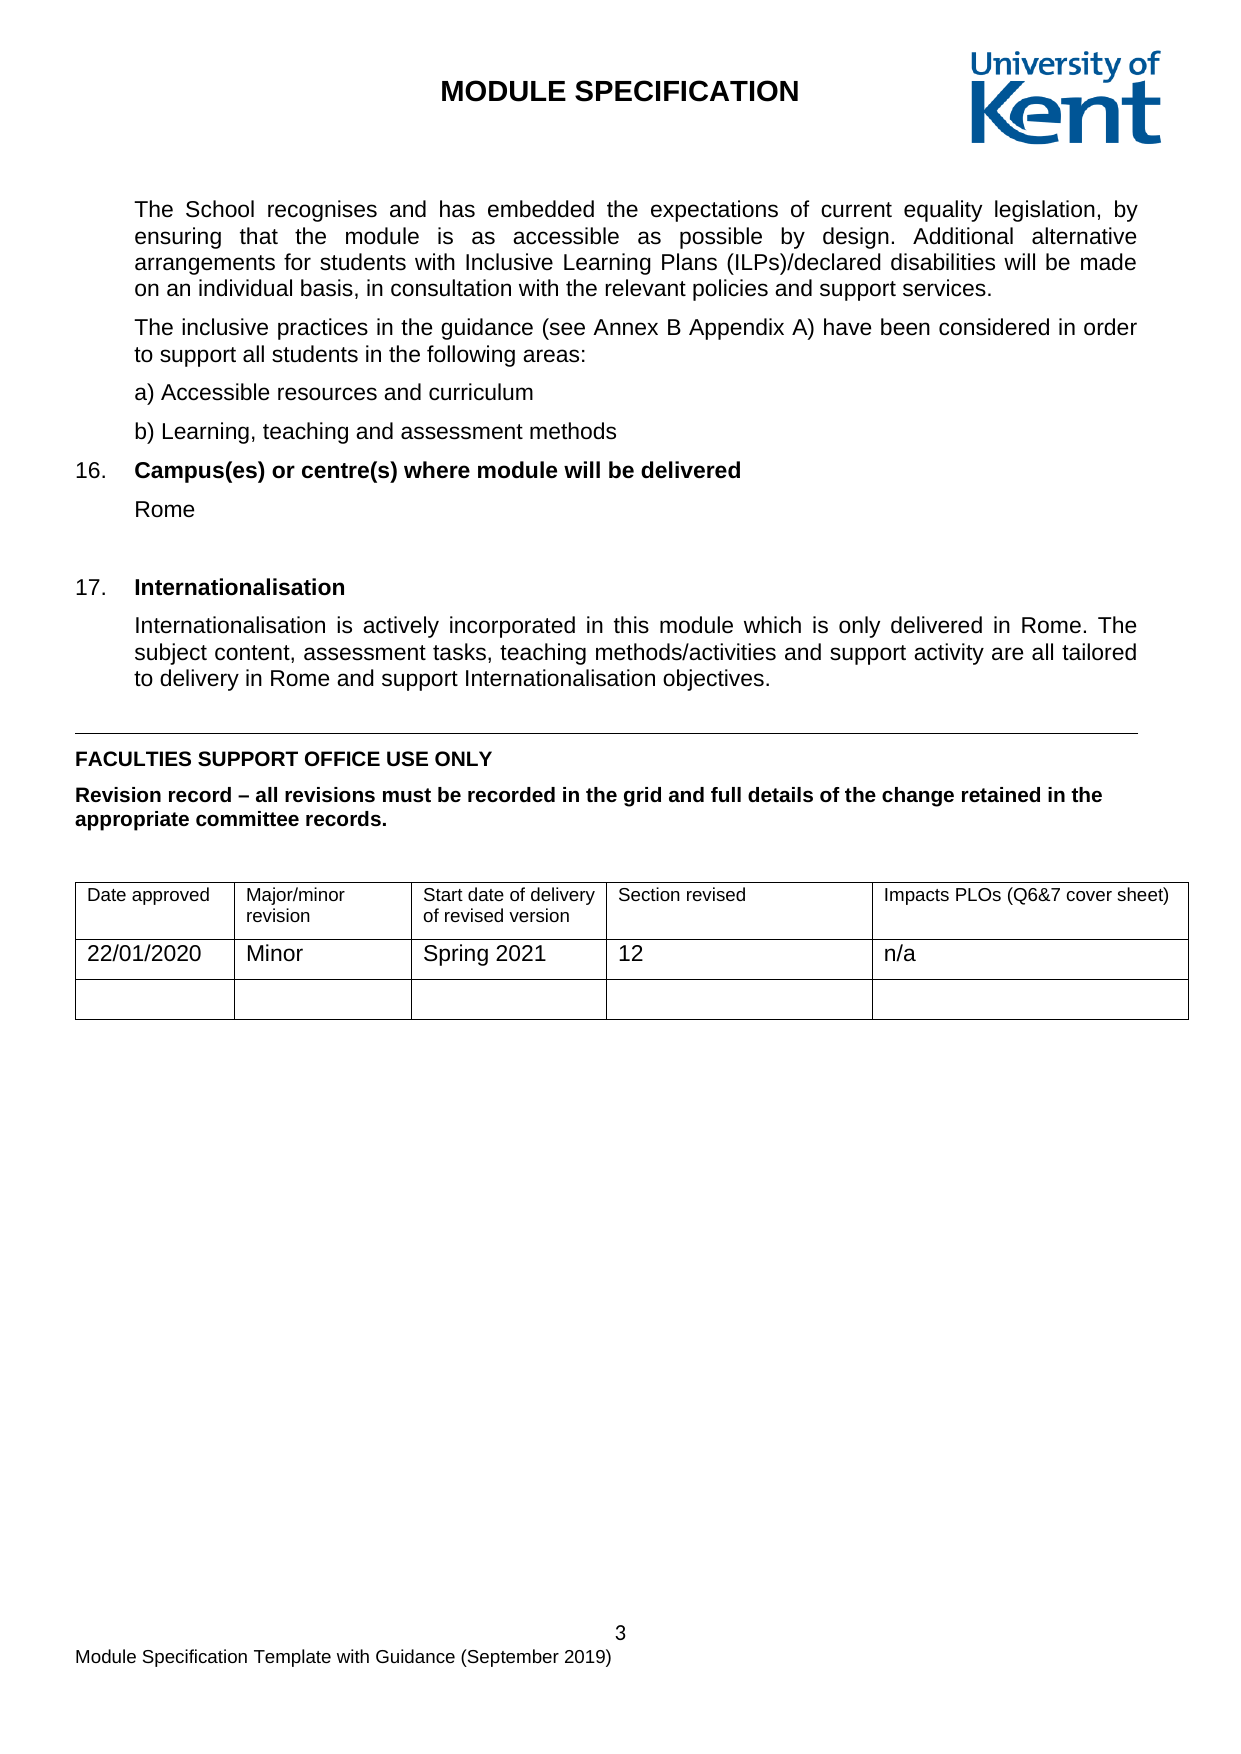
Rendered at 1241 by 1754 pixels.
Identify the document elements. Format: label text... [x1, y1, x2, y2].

table_header Section revised [607, 883, 872, 939]
list Internationalisation is actively incorporated in this module which is only delivered in Rome. The subject content, assessment tasks, teaching methods/activities and support activity are all tailored to delivery in Rome and support Internationalisation objectives. [134, 612, 1138, 692]
text FACULTIES SUPPORT OFFICE USE ONLY [75, 747, 1138, 771]
table_header Date approved [76, 883, 234, 939]
table_cell [873, 980, 1188, 1019]
text The School recognises and has embedded the expectations of current equality legislation, by ensuring that the module is as accessible as possible by design. Additional alternative arrangements for students with Inclusive Learning Plans (ILPs)/declared disabilities will be made on an individual basis, in consultation with the relevant policies and support services. [134, 196, 1138, 302]
table_cell [76, 980, 234, 1019]
list Internationalisation [75, 574, 1138, 600]
text The inclusive practices in the guidance (see Annex B Appendix A) have been considered in order to support all students in the following areas: [134, 314, 1138, 367]
table_cell Spring 2021 [412, 940, 606, 979]
table_cell 12 [607, 940, 872, 979]
picture [970, 48, 1163, 145]
table_cell n/a [873, 940, 1188, 979]
table_header Major/minor revision [235, 883, 411, 939]
table_cell [235, 980, 411, 1019]
list Campus(es) or centre(s) where module will be delivered [75, 457, 1138, 483]
table_header Start date of delivery of revised version [412, 883, 606, 939]
table_cell 22/01/2020 [76, 940, 234, 979]
text Revision record – all revisions must be recorded in the grid and full details of the change retained in the appropriate committee records. [75, 783, 1138, 831]
text Rome [134, 496, 1138, 522]
text a) Accessible resources and curriculum [134, 379, 1138, 406]
table_header Impacts PLOs (Q6&7 cover sheet) [873, 883, 1188, 939]
table_cell [412, 980, 606, 1019]
text b) Learning, teaching and assessment methods [134, 418, 1138, 444]
table_cell [607, 980, 872, 1019]
table_cell Minor [235, 940, 411, 979]
